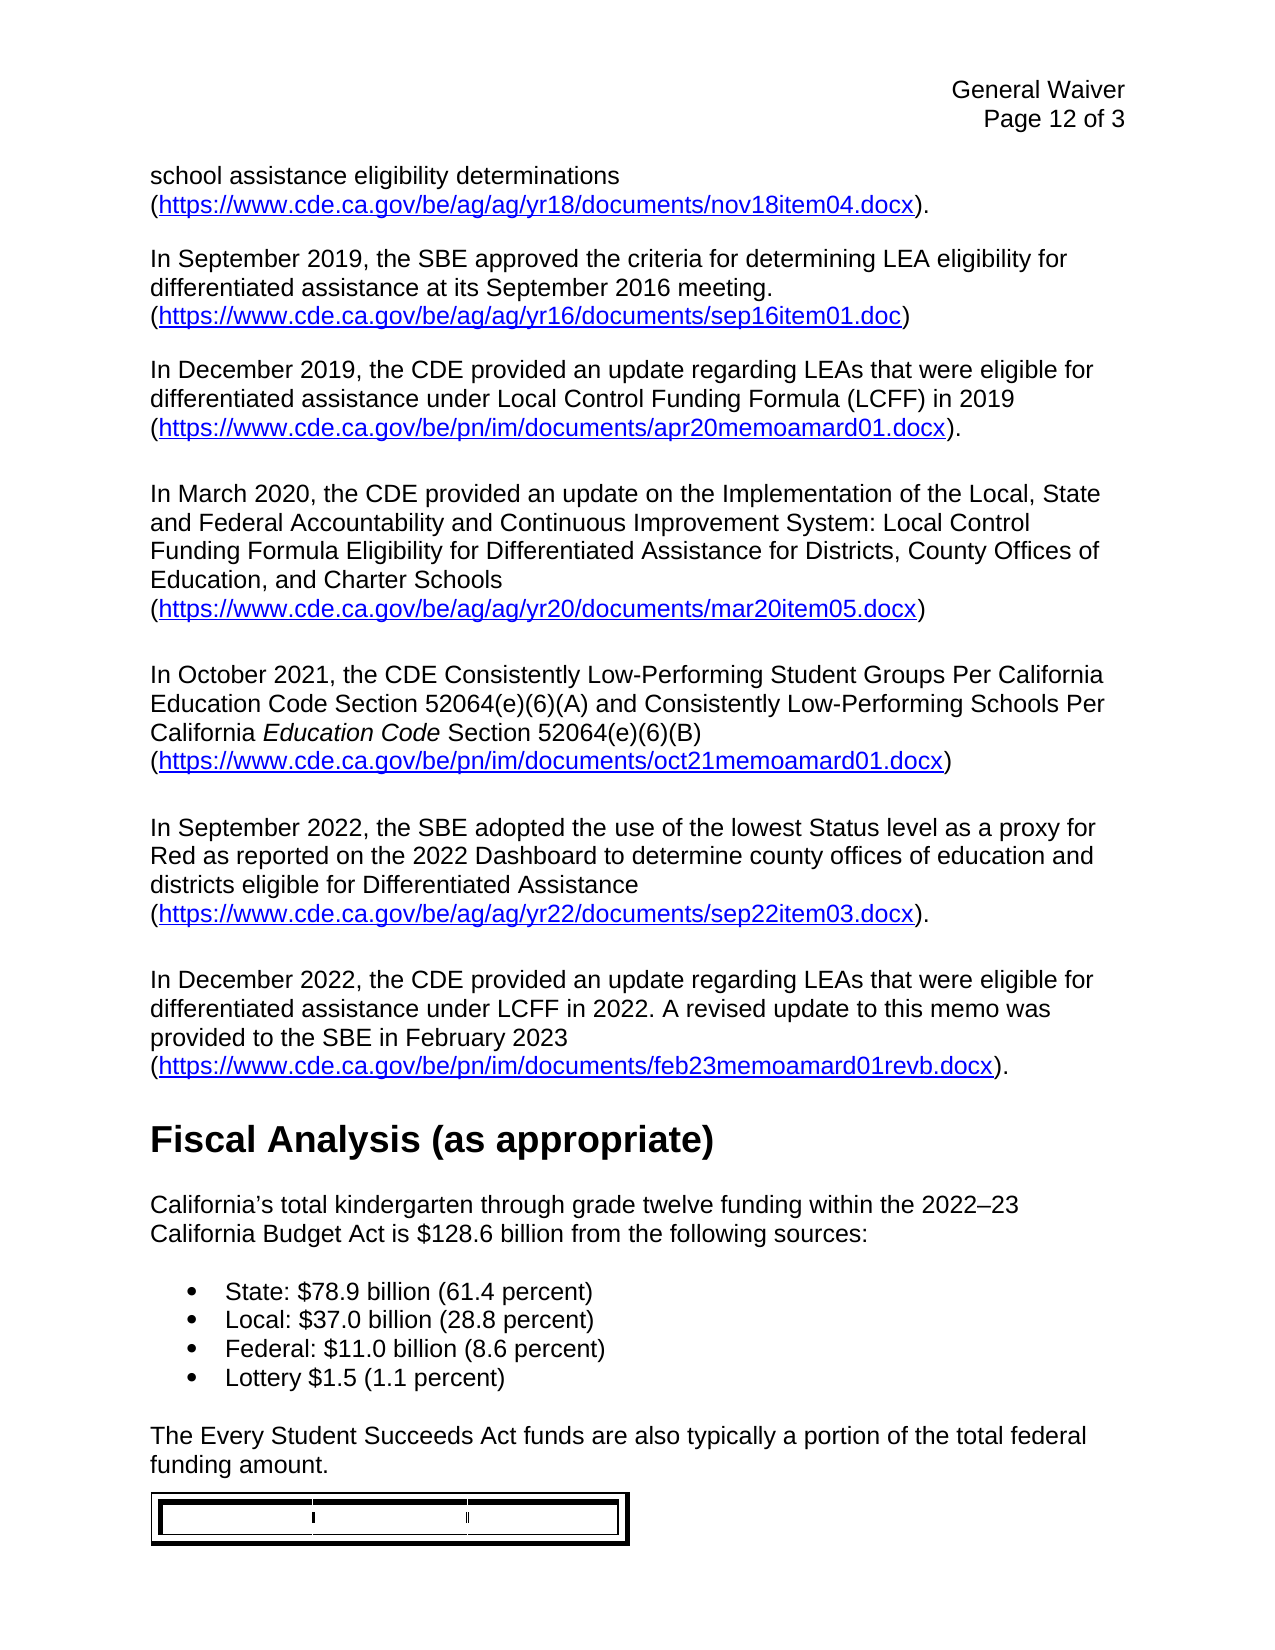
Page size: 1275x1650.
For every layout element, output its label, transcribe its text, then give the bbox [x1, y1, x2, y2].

text In March 2020, the CDE provided an update on the Implementation of the Local, State and Federal Accountability and Continuous Improvement System: Local Control Funding Formula Eligibility for Differentiated Assistance for Districts, County Offices of Education, and Charter Schools [150, 479, 1125, 594]
subtitle Fiscal Analysis (as appropriate) [150, 1117, 1125, 1161]
list Federal: $11.0 billion (8.6 percent) [187, 1334, 1125, 1363]
list Lottery $1.5 (1.1 percent) [187, 1363, 1125, 1392]
text In December 2022, the CDE provided an update regarding LEAs that were eligible for differentiated assistance under LCFF in 2022. A revised update to this memo was provided to the SBE in February 2023 (https://www.cde.ca.gov/be/pn/im/documents/feb23memoamard01revb.docx). [150, 965, 1125, 1080]
text (https://www.cde.ca.gov/be/pn/im/documents/oct21memoamard01.docx) [150, 746, 1125, 775]
text In September 2019, the SBE approved the criteria for determining LEA eligibility for differentiated assistance at its September 2016 meeting. (https://www.cde.ca.gov/be/ag/ag/yr16/documents/sep16item01.doc) [150, 244, 1125, 330]
list State: $78.9 billion (61.4 percent) [187, 1276, 1125, 1305]
text In December 2019, the CDE provided an update regarding LEAs that were eligible for differentiated assistance under Local Control Funding Formula (LCFF) in 2019 (https://www.cde.ca.gov/be/pn/im/documents/apr20memoamard01.docx). [150, 355, 1125, 441]
text (https://www.cde.ca.gov/be/ag/ag/yr20/documents/mar20item05.docx) [150, 594, 1125, 622]
list Local: $37.0 billion (28.8 percent) [187, 1305, 1125, 1334]
text In October 2021, the CDE Consistently Low-Performing Student Groups Per California Education Code Section 52064(e)(6)(A) and Consistently Low-Performing Schools Per California Education Code Section 52064(e)(6)(B) [150, 660, 1125, 746]
text The Every Student Succeeds Act funds are also typically a portion of the total federal funding amount. [150, 1421, 1125, 1478]
text California’s total kindergarten through grade twelve funding within the 2022–23 California Budget Act is $128.6 billion from the following sources: [150, 1190, 1125, 1247]
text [150, 161, 1125, 219]
text In September 2022, the SBE adopted the use of the lowest Status level as a proxy for Red as reported on the 2022 Dashboard to determine county offices of education and districts eligible for Differentiated Assistance (https://www.cde.ca.gov/be/ag/ag/yr22/documents/sep22item03.docx). [150, 812, 1125, 927]
